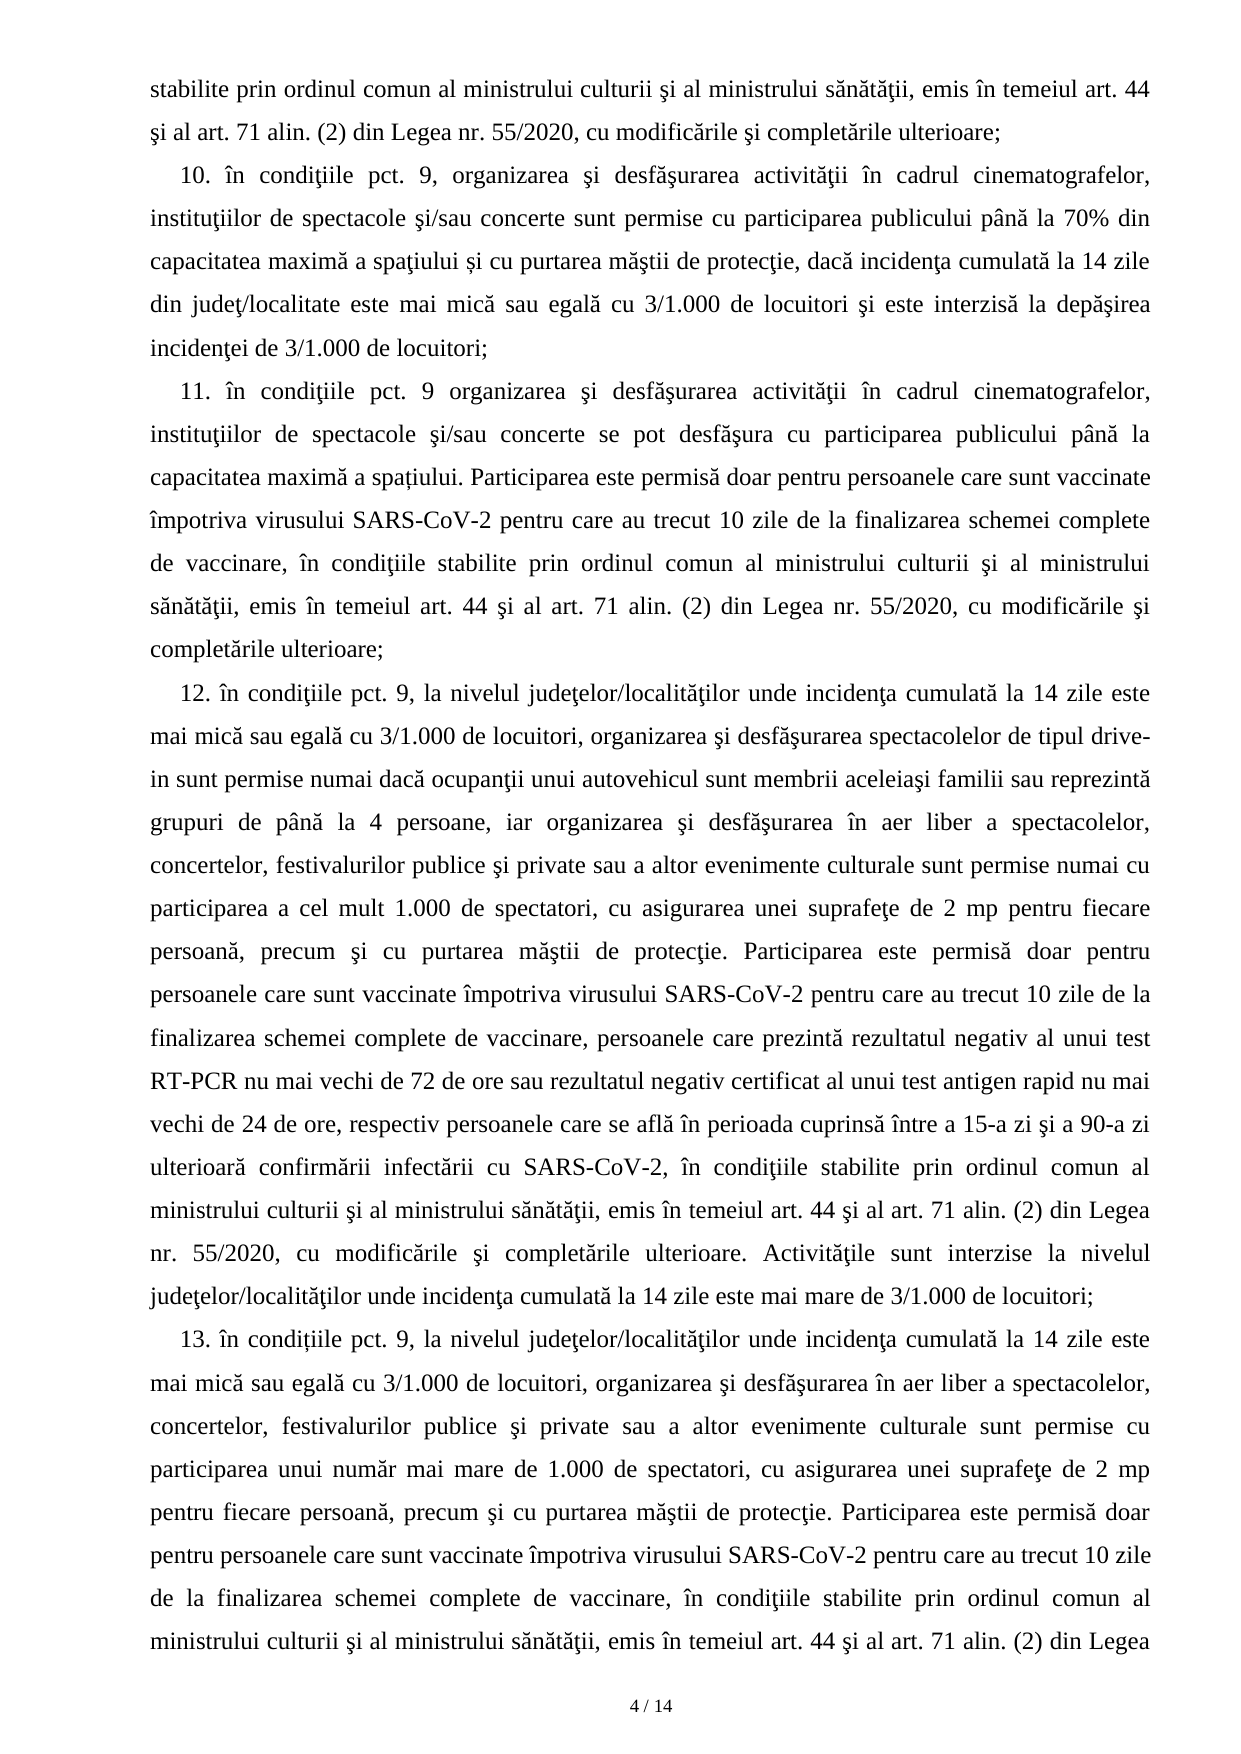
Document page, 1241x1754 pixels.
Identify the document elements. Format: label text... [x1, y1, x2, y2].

text 12. în condiţiile pct. 9, la nivelul judeţelor/localităţilor unde incidenţa cumulată la 14 zile este mai mică sau egală cu 3/1.000 de locuitori, organizarea şi desfăşurarea spectacolelor de tipul drive-in sunt permise numai dacă ocupanţii unui autovehicul sunt membrii aceleiaşi familii sau reprezintă grupuri de până la 4 persoane, iar organizarea şi desfăşurarea în aer liber a spectacolelor, concertelor, festivalurilor publice şi private sau a altor evenimente culturale sunt permise numai cu participarea a cel mult 1.000 de spectatori, cu asigurarea unei suprafeţe de 2 mp pentru fiecare persoană, precum şi cu purtarea măştii de protecţie. Participarea este permisă doar pentru persoanele care sunt vaccinate împotriva virusului SARS-CoV-2 pentru care au trecut 10 zile de la finalizarea schemei complete de vaccinare, persoanele care prezintă rezultatul negativ al unui test RT-PCR nu mai vechi de 72 de ore sau rezultatul negativ certificat al unui test antigen rapid nu mai vechi de 24 de ore, respectiv persoanele care se află în perioada cuprinsă între a 15-a zi şi a 90-a zi ulterioară confirmării infectării cu SARS-CoV-2, în condiţiile stabilite prin ordinul comun al ministrului culturii şi al ministrului sănătăţii, emis în temeiul art. 44 şi al art. 71 alin. (2) din Legea nr. 55/2020, cu modificările şi completările ulterioare. Activităţile sunt interzise la nivelul judeţelor/localităţilor unde incidenţa cumulată la 14 zile este mai mare de 3/1.000 de locuitori; [150, 678, 1152, 1310]
text 11. în condiţiile pct. 9 organizarea şi desfăşurarea activităţii în cadrul cinematografelor, instituţiilor de spectacole şi/sau concerte se pot desfăşura cu participarea publicului până la capacitatea maximă a spațiului. Participarea este permisă doar pentru persoanele care sunt vaccinate împotriva virusului SARS-CoV-2 pentru care au trecut 10 zile de la finalizarea schemei complete de vaccinare, în condiţiile stabilite prin ordinul comun al ministrului culturii şi al ministrului sănătăţii, emis în temeiul art. 44 şi al art. 71 alin. (2) din Legea nr. 55/2020, cu modificările şi completările ulterioare; [150, 376, 1152, 663]
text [150, 1324, 1152, 1655]
text 10. în condiţiile pct. 9, organizarea şi desfăşurarea activităţii în cadrul cinematografelor, instituţiilor de spectacole şi/sau concerte sunt permise cu participarea publicului până la 70% din capacitatea maximă a spaţiului și cu purtarea măştii de protecţie, dacă incidenţa cumulată la 14 zile din judeţ/localitate este mai mică sau egală cu 3/1.000 de locuitori şi este interzisă la depăşirea incidenţei de 3/1.000 de locuitori; [150, 160, 1152, 361]
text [150, 74, 1152, 146]
